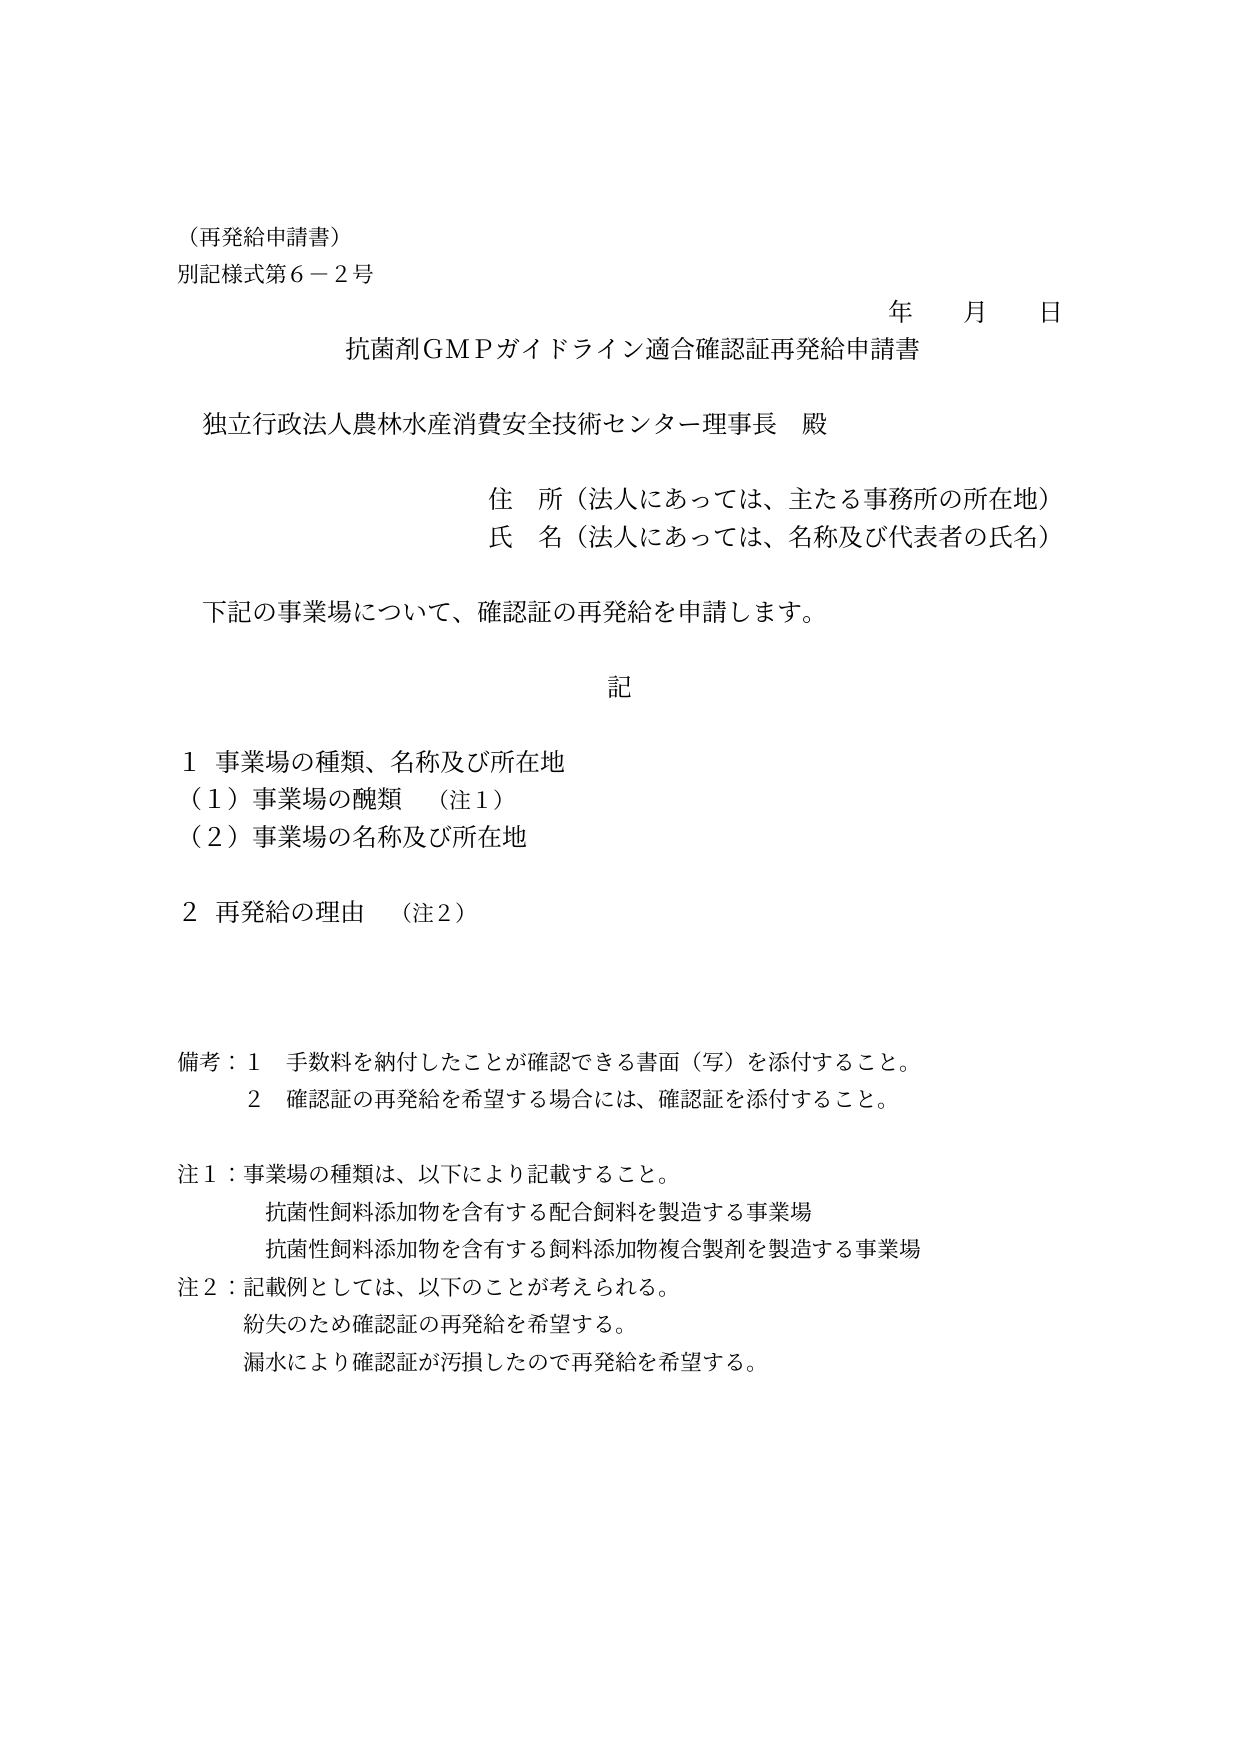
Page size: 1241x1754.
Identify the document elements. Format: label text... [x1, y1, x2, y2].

text ２ 再発給の理由 （注２） [177, 892, 1063, 929]
text （１）事業場の醜類 （注１） [177, 779, 1063, 817]
text 記 [177, 667, 1063, 704]
text 氏 名（法人にあっては、名称及び代表者の氏名） [177, 517, 1063, 554]
text 住 所（法人にあっては、主たる事務所の所在地） [177, 479, 1063, 517]
text 注２：記載例としては、以下のことが考えられる。 [177, 1267, 1063, 1304]
text １ 事業場の種類、名称及び所在地 [177, 742, 1063, 779]
text 抗菌剤ＧＭＰガイドライン適合確認証再発給申請書 [253, 329, 1013, 367]
text 漏水により確認証が汚損したので再発給を希望する。 [177, 1342, 1063, 1379]
text （２）事業場の名称及び所在地 [177, 817, 1063, 854]
text 下記の事業場について、確認証の再発給を申請します。 [177, 592, 1063, 629]
text 備考：１ 手数料を納付したことが確認できる書面（写）を添付すること。 [177, 1042, 1063, 1079]
text 年 月 日 [177, 292, 1063, 329]
text 注１：事業場の種類は、以下により記載すること。 [177, 1154, 1063, 1192]
text 独立行政法人農林水産消費安全技術センター理事長 殿 [177, 404, 1063, 442]
text 別記様式第６－２号 [177, 254, 1063, 292]
text ２ 確認証の再発給を希望する場合には、確認証を添付すること。 [177, 1079, 1063, 1117]
text 抗菌性飼料添加物を含有する飼料添加物複合製剤を製造する事業場 [177, 1229, 1063, 1267]
text （再発給申請書） [177, 217, 1063, 254]
text 紛失のため確認証の再発給を希望する。 [177, 1304, 1063, 1342]
text 抗菌性飼料添加物を含有する配合飼料を製造する事業場 [177, 1192, 1063, 1229]
